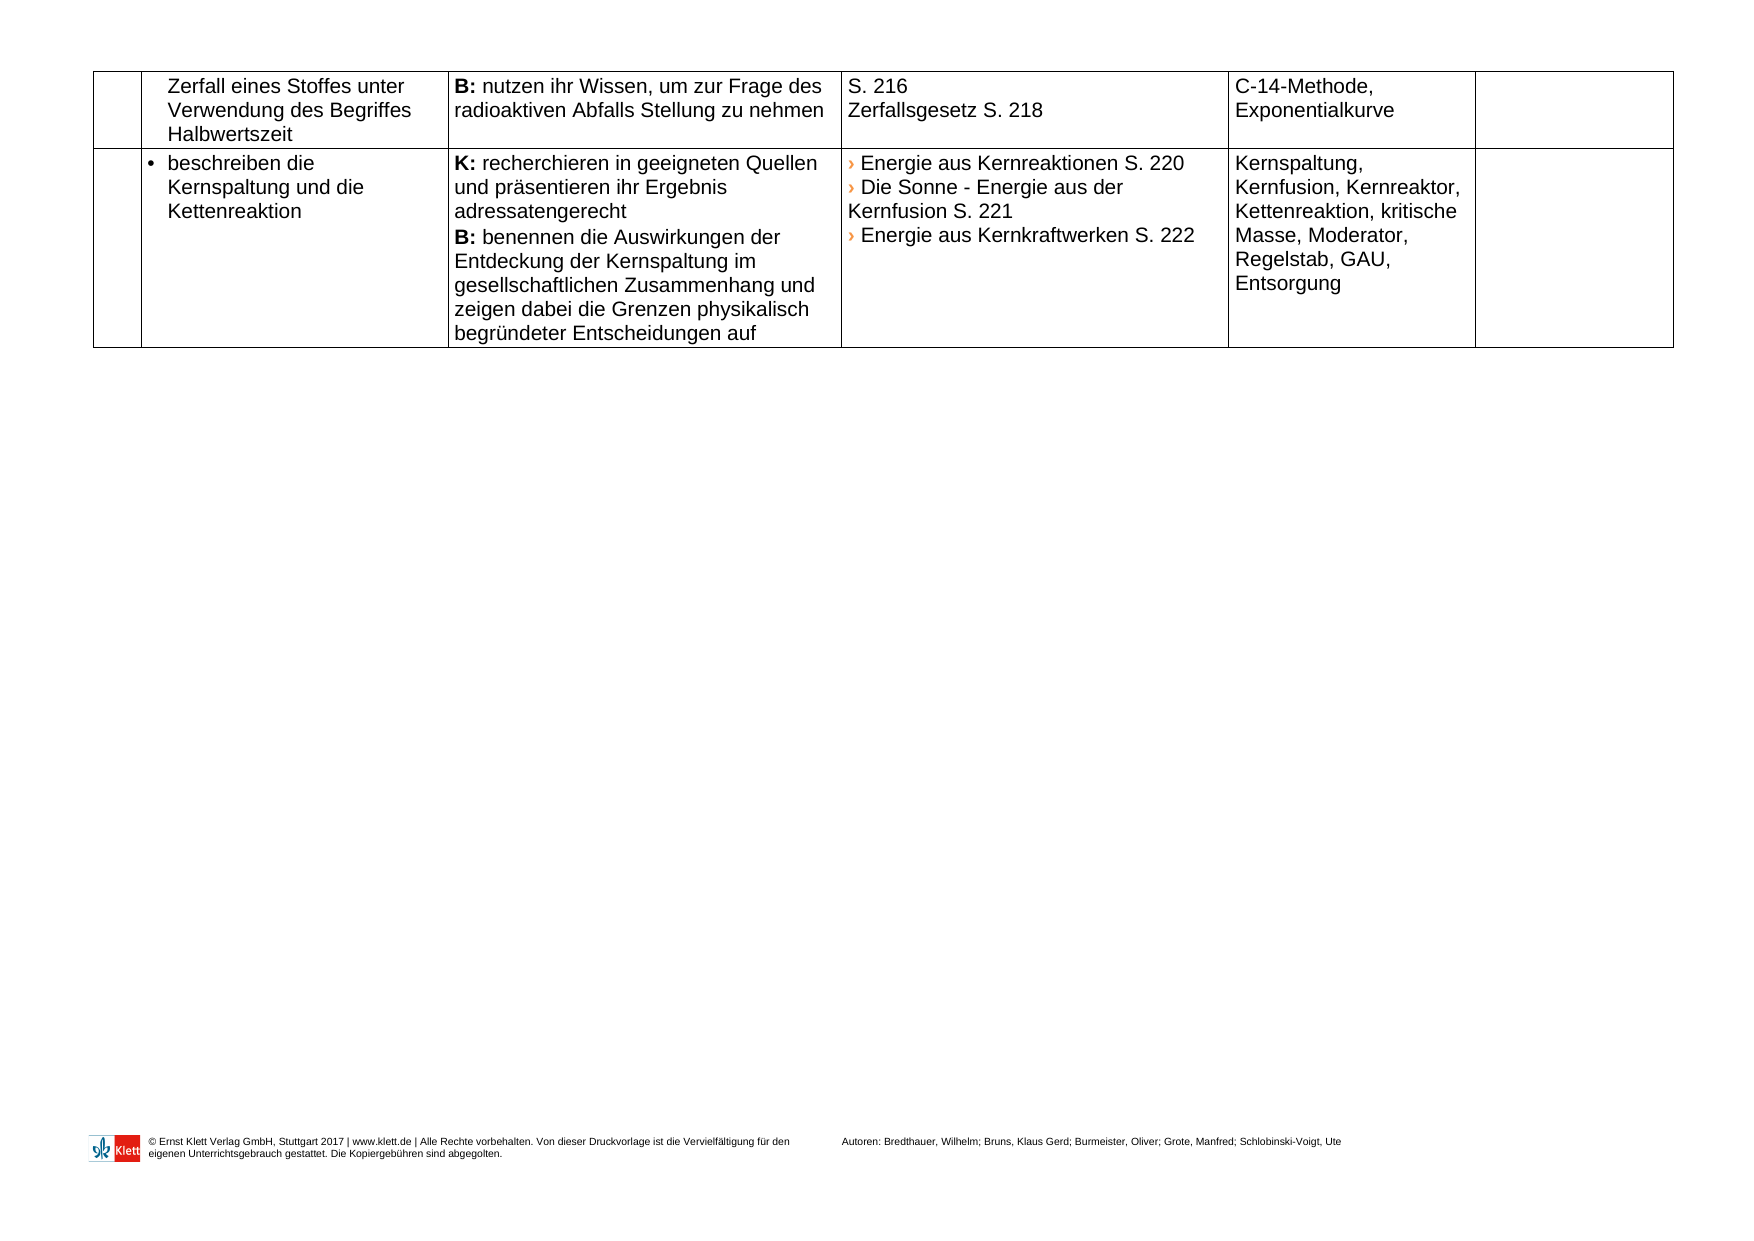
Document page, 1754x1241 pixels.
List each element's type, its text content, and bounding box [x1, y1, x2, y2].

table_cell K: recherchieren in geeigneten Quellen und präsentieren ihr Ergebnis adressatengerecht B: benennen die Auswirkungen der Entdeckung der Kernspaltung im gesellschaftlichen Zusammenhang und zeigen dabei die Grenzen physikalisch begründeter Entscheidungen auf [449, 149, 841, 347]
table_cell [1476, 72, 1673, 148]
table_cell [1476, 149, 1673, 347]
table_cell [449, 72, 841, 148]
table_cell › Energie aus Kernreaktionen S. 220 › Die Sonne - Energie aus der Kernfusion S. 221 › Energie aus Kernkraftwerken S. 222 [842, 149, 1228, 347]
table_cell • beschreiben die Kernspaltung und die Kettenreaktion [142, 149, 448, 347]
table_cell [842, 72, 1228, 148]
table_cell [1229, 72, 1475, 148]
table_cell Kernspaltung, Kernfusion, Kernreaktor, Kettenreaktion, kritische Masse, Moderator, Regelstab, GAU, Entsorgung [1229, 149, 1475, 347]
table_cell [142, 72, 448, 148]
table_cell [94, 149, 141, 347]
table_cell [94, 72, 141, 148]
